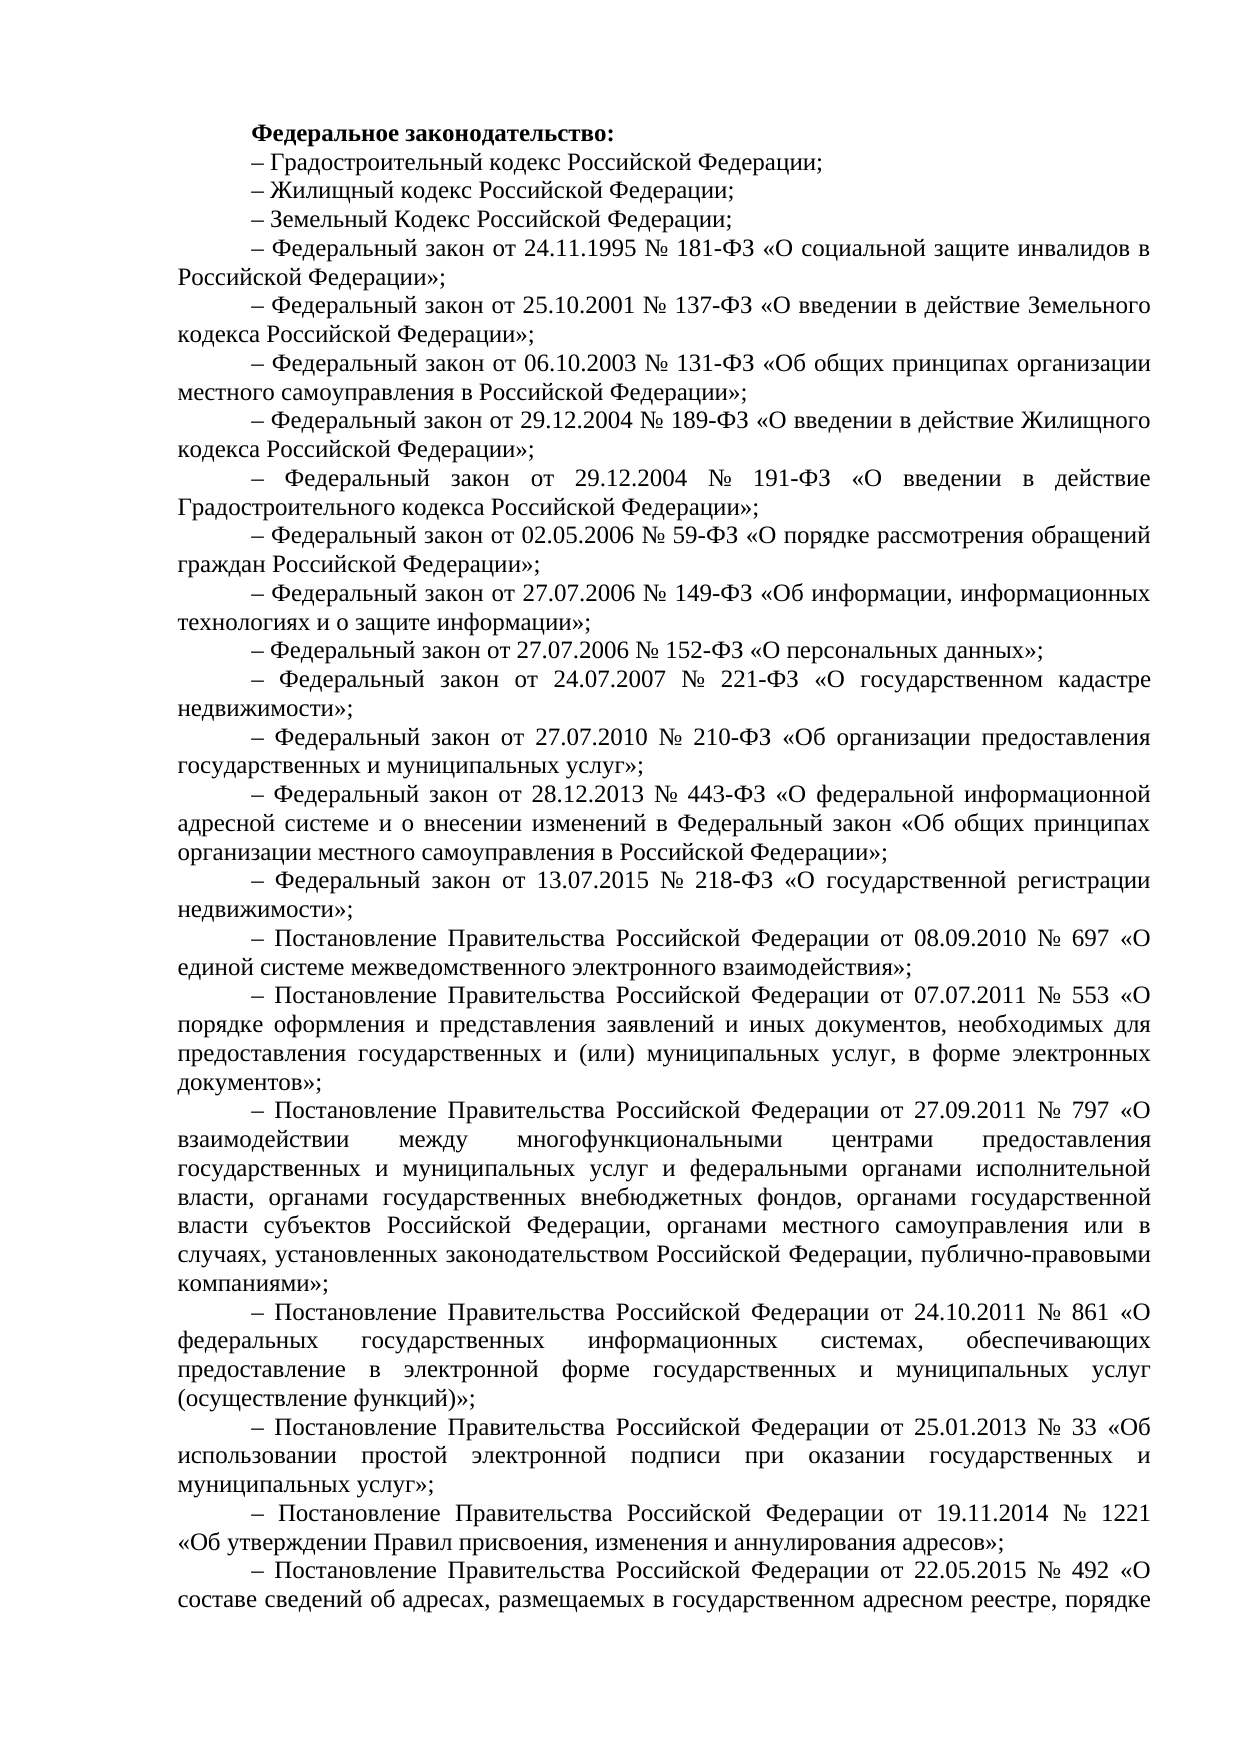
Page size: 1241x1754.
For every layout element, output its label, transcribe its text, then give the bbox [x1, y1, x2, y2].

text – Федеральный закон от 24.11.1995 № 181-ФЗ «О социальной защите инвалидов в Российской Федерации»; [177, 233, 1152, 291]
text – Федеральный закон от 27.07.2006 № 149-ФЗ «Об информации, информационных технологиях и о защите информации»; [177, 578, 1152, 636]
text – Жилищный кодекс Российской Федерации; [177, 176, 1152, 204]
text – Постановление Правительства Российской Федерации от 07.07.2011 № 553 «О порядке оформления и представления заявлений и иных документов, необходимых для предоставления государственных и (или) муниципальных услуг, в форме электронных документов»; [177, 981, 1152, 1096]
text – Федеральный закон от 29.12.2004 № 191-ФЗ «О введении в действие Градостроительного кодекса Российской Федерации»; [177, 463, 1152, 521]
text – Федеральный закон от 13.07.2015 № 218-ФЗ «О государственной регистрации недвижимости»; [177, 866, 1152, 923]
text – Земельный Кодекс Российской Федерации; [177, 204, 1152, 233]
text – Федеральный закон от 24.07.2007 № 221-ФЗ «О государственном кадастре недвижимости»; [177, 664, 1152, 722]
text – Градостроительный кодекс Российской Федерации; [177, 147, 1152, 176]
text – Постановление Правительства Российской Федерации от 19.11.2014 № 1221 «Об утверждении Правил присвоения, изменения и аннулирования адресов»; [177, 1498, 1152, 1556]
text – Федеральный закон от 28.12.2013 № 443-ФЗ «О федеральной информационной адресной системе и о внесении изменений в Федеральный закон «Об общих принципах организации местного самоуправления в Российской Федерации»; [177, 779, 1152, 866]
text – Федеральный закон от 25.10.2001 № 137-ФЗ «О введении в действие Земельного кодекса Российской Федерации»; [177, 291, 1152, 348]
text – Федеральный закон от 29.12.2004 № 189-ФЗ «О введении в действие Жилищного кодекса Российской Федерации»; [177, 406, 1152, 463]
text – Федеральный закон от 06.10.2003 № 131-ФЗ «Об общих принципах организации местного самоуправления в Российской Федерации»; [177, 348, 1152, 406]
text – Постановление Правительства Российской Федерации от 25.01.2013 № 33 «Об использовании простой электронной подписи при оказании государственных и муниципальных услуг»; [177, 1412, 1152, 1498]
text – Федеральный закон от 02.05.2006 № 59-ФЗ «О порядке рассмотрения обращений граждан Российской Федерации»; [177, 521, 1152, 578]
text – Постановление Правительства Российской Федерации от 24.10.2011 № 861 «О федеральных государственных информационных системах, обеспечивающих предоставление в электронной форме государственных и муниципальных услуг (осуществление функций)»; [177, 1297, 1152, 1412]
text – Федеральный закон от 27.07.2006 № 152-ФЗ «О персональных данных»; [177, 636, 1152, 664]
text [177, 1556, 1152, 1613]
subtitle Федеральное законодательство: [177, 118, 1152, 147]
text – Федеральный закон от 27.07.2010 № 210-ФЗ «Об организации предоставления государственных и муниципальных услуг»; [177, 722, 1152, 779]
text – Постановление Правительства Российской Федерации от 27.09.2011 № 797 «О взаимодействии между многофункциональными центрами предоставления государственных и муниципальных услуг и федеральными органами исполнительной власти, органами государственных внебюджетных фондов, органами государственной власти субъектов Российской Федерации, органами местного самоуправления или в случаях, установленных законодательством Российской Федерации, публично-правовыми компаниями»; [177, 1096, 1152, 1297]
text – Постановление Правительства Российской Федерации от 08.09.2010 № 697 «О единой системе межведомственного электронного взаимодействия»; [177, 923, 1152, 981]
